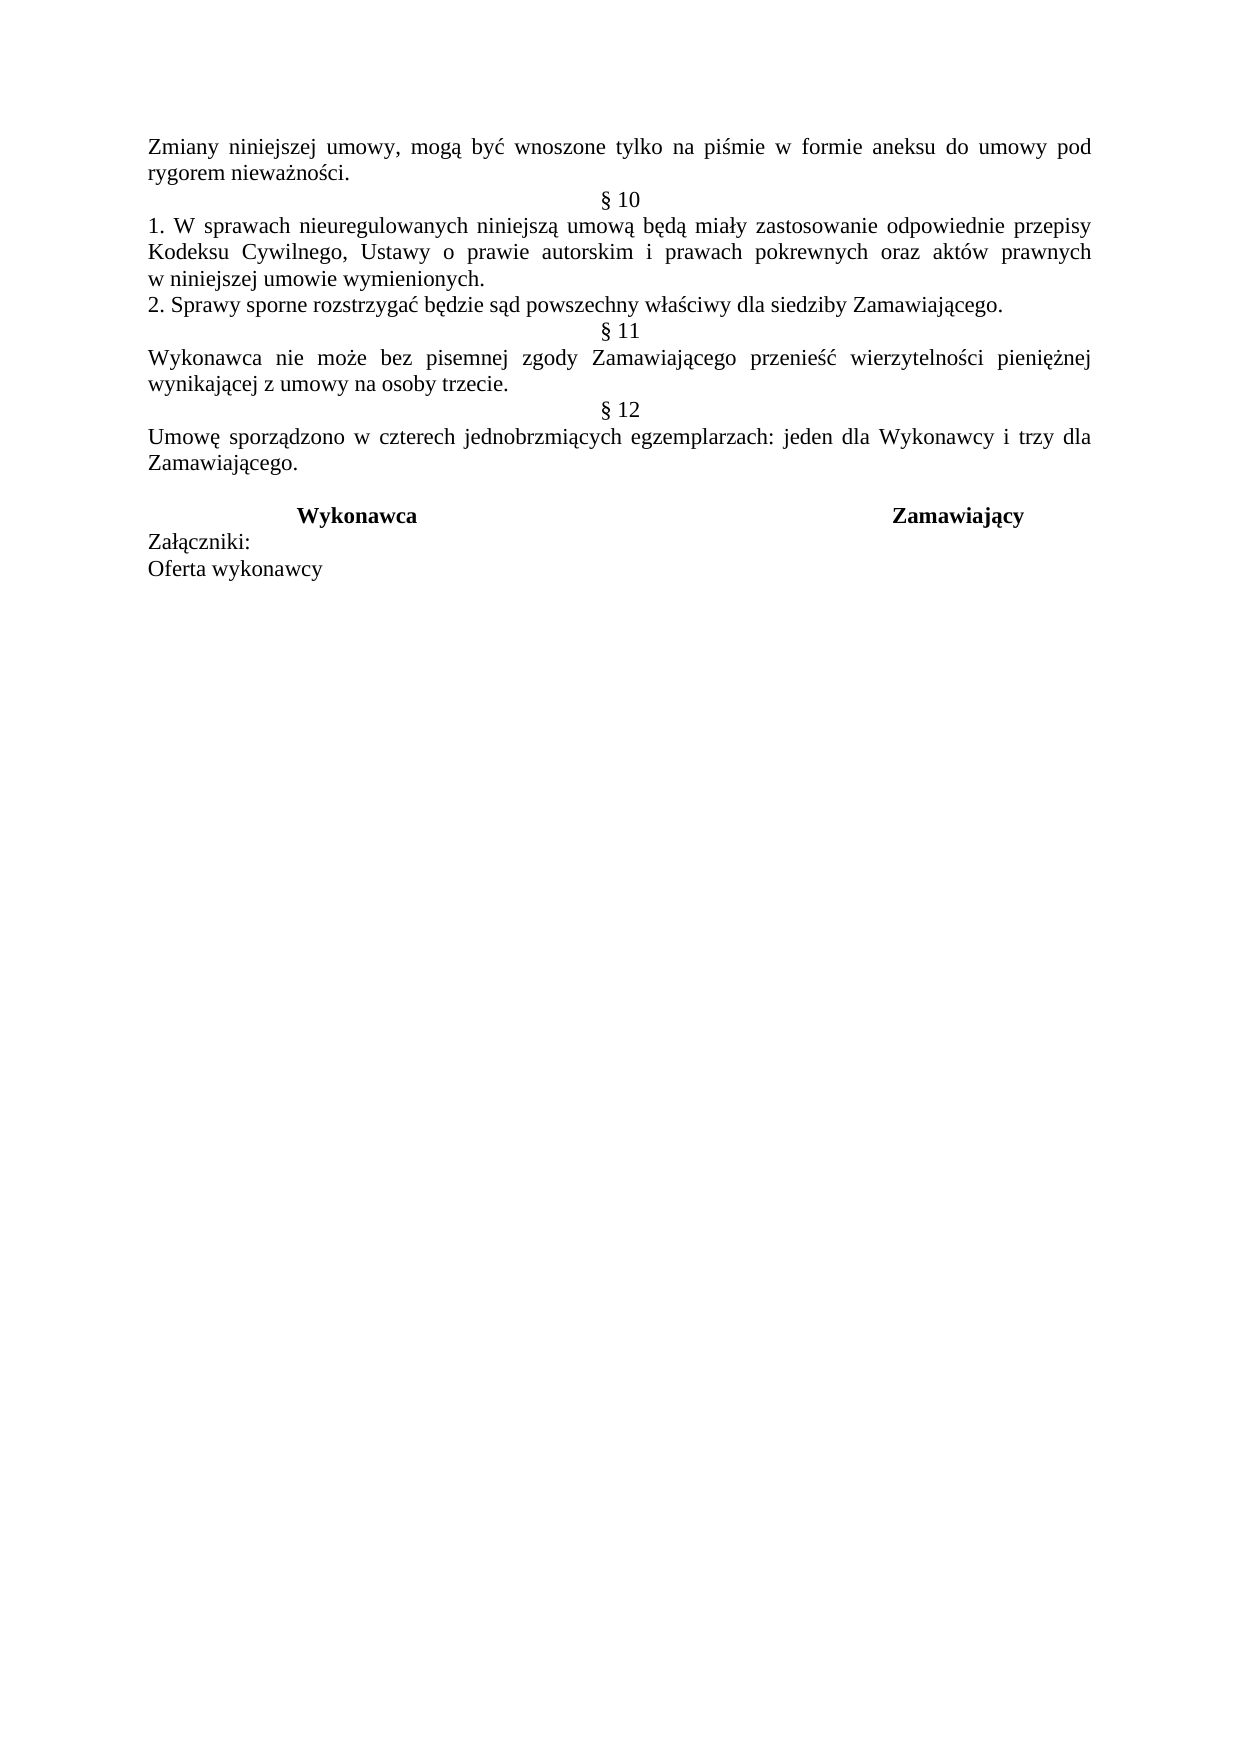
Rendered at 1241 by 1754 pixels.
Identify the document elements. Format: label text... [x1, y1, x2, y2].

text § 10 [148, 186, 1093, 212]
text § 11 [148, 317, 1093, 344]
text Wykonawca Zamawiający [148, 502, 1093, 528]
text § 12 [148, 396, 1093, 423]
text Wykonawca nie może bez pisemnej zgody Zamawiającego przenieść wierzytelności pieniężnej wynikającej z umowy na osoby trzecie. [148, 344, 1093, 396]
text Umowę sporządzono w czterech jednobrzmiących egzemplarzach: jeden dla Wykonawcy i trzy dla Zamawiającego. [148, 423, 1093, 476]
text Oferta wykonawcy [148, 554, 1093, 581]
text 2. Sprawy sporne rozstrzygać będzie sąd powszechny właściwy dla siedziby Zamawiającego. [148, 291, 1093, 317]
text Zmiany niniejszej umowy, mogą być wnoszone tylko na piśmie w formie aneksu do umowy pod rygorem nieważności. [148, 133, 1093, 186]
text 1. W sprawach nieuregulowanych niniejszą umową będą miały zastosowanie odpowiednie przepisy Kodeksu Cywilnego, Ustawy o prawie autorskim i prawach pokrewnych oraz aktów prawnych w niniejszej umowie wymienionych. [148, 212, 1093, 291]
text Załączniki: [148, 528, 1093, 554]
